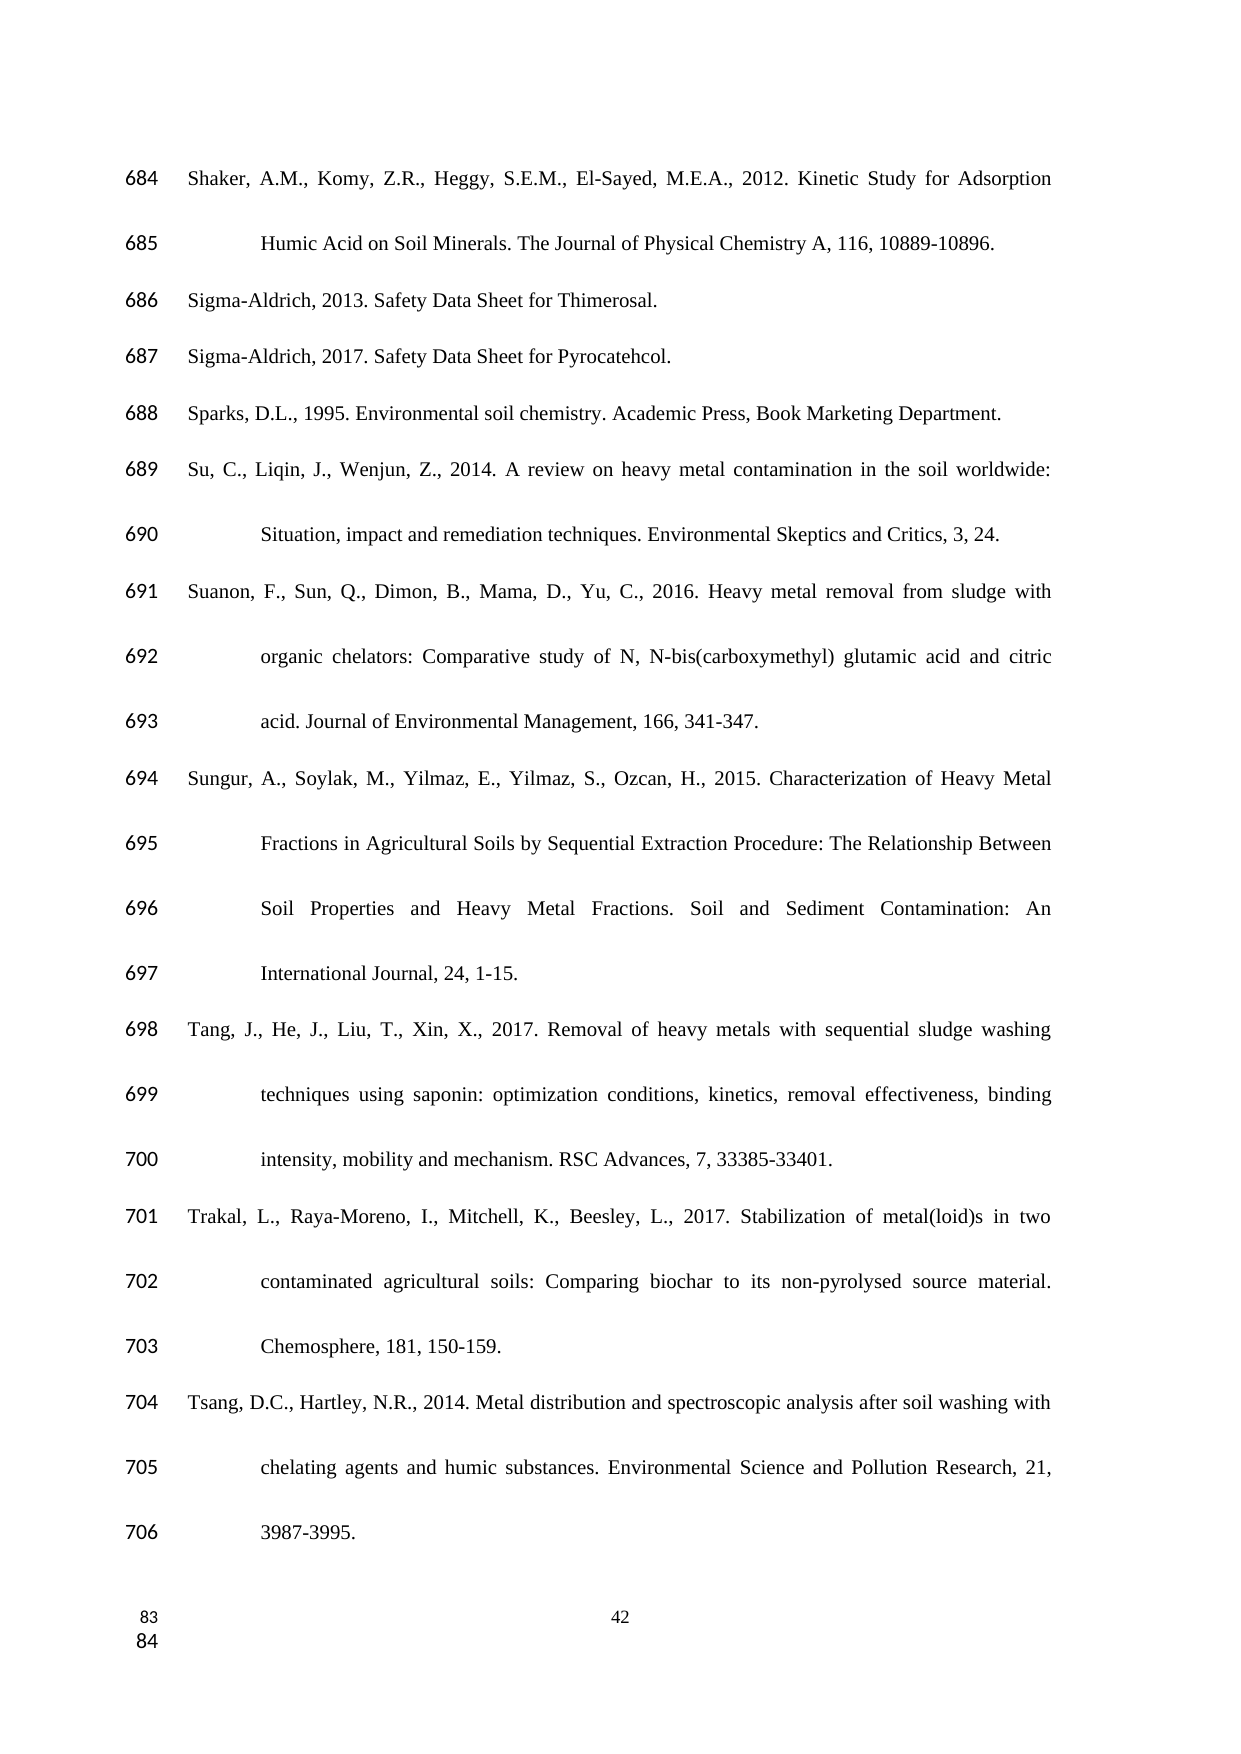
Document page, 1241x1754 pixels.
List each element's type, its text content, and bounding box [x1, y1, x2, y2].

text Trakal, L., Raya-Moreno, I., Mitchell, K., Beesley, L., 2017. Stabilization of metal(loid)s in two contaminated agricultural soils: Comparing biochar to its non-pyrolysed source material. Chemosphere, 181, 150-159. [187, 1199, 1053, 1362]
text Su, C., Liqin, J., Wenjun, Z., 2014. A review on heavy metal contamination in the soil worldwide: Situation, impact and remediation techniques. Environmental Skeptics and Critics, 3, 24. [187, 453, 1053, 551]
text Tang, J., He, J., Liu, T., Xin, X., 2017. Removal of heavy metals with sequential sludge washing techniques using saponin: optimization conditions, kinetics, removal effectiveness, binding intensity, mobility and mechanism. RSC Advances, 7, 33385-33401. [187, 1013, 1053, 1175]
text Sungur, A., Soylak, M., Yilmaz, E., Yilmaz, S., Ozcan, H., 2015. Characterization of Heavy Metal Fractions in Agricultural Soils by Sequential Extraction Procedure: The Relationship Between Soil Properties and Heavy Metal Fractions. Soil and Sediment Contamination: An International Journal, 24, 1-15. [187, 761, 1053, 989]
text Sigma-Aldrich, 2013. Safety Data Sheet for Thimerosal. [187, 283, 1053, 316]
text Tsang, D.C., Hartley, N.R., 2014. Metal distribution and spectroscopic analysis after soil washing with chelating agents and humic substances. Environmental Science and Pollution Research, 21, 3987-3995. [187, 1386, 1053, 1548]
text Sparks, D.L., 1995. Environmental soil chemistry. Academic Press, Book Marketing Department. [187, 397, 1053, 429]
text Suanon, F., Sun, Q., Dimon, B., Mama, D., Yu, C., 2016. Heavy metal removal from sludge with organic chelators: Comparative study of N, N-bis(carboxymethyl) glutamic acid and citric acid. Journal of Environmental Management, 166, 341-347. [187, 575, 1053, 737]
text Shaker, A.M., Komy, Z.R., Heggy, S.E.M., El-Sayed, M.E.A., 2012. Kinetic Study for Adsorption Humic Acid on Soil Minerals. The Journal of Physical Chemistry A, 116, 10889-10896. [187, 162, 1053, 259]
text Sigma-Aldrich, 2017. Safety Data Sheet for Pyrocatehcol. [187, 340, 1053, 373]
